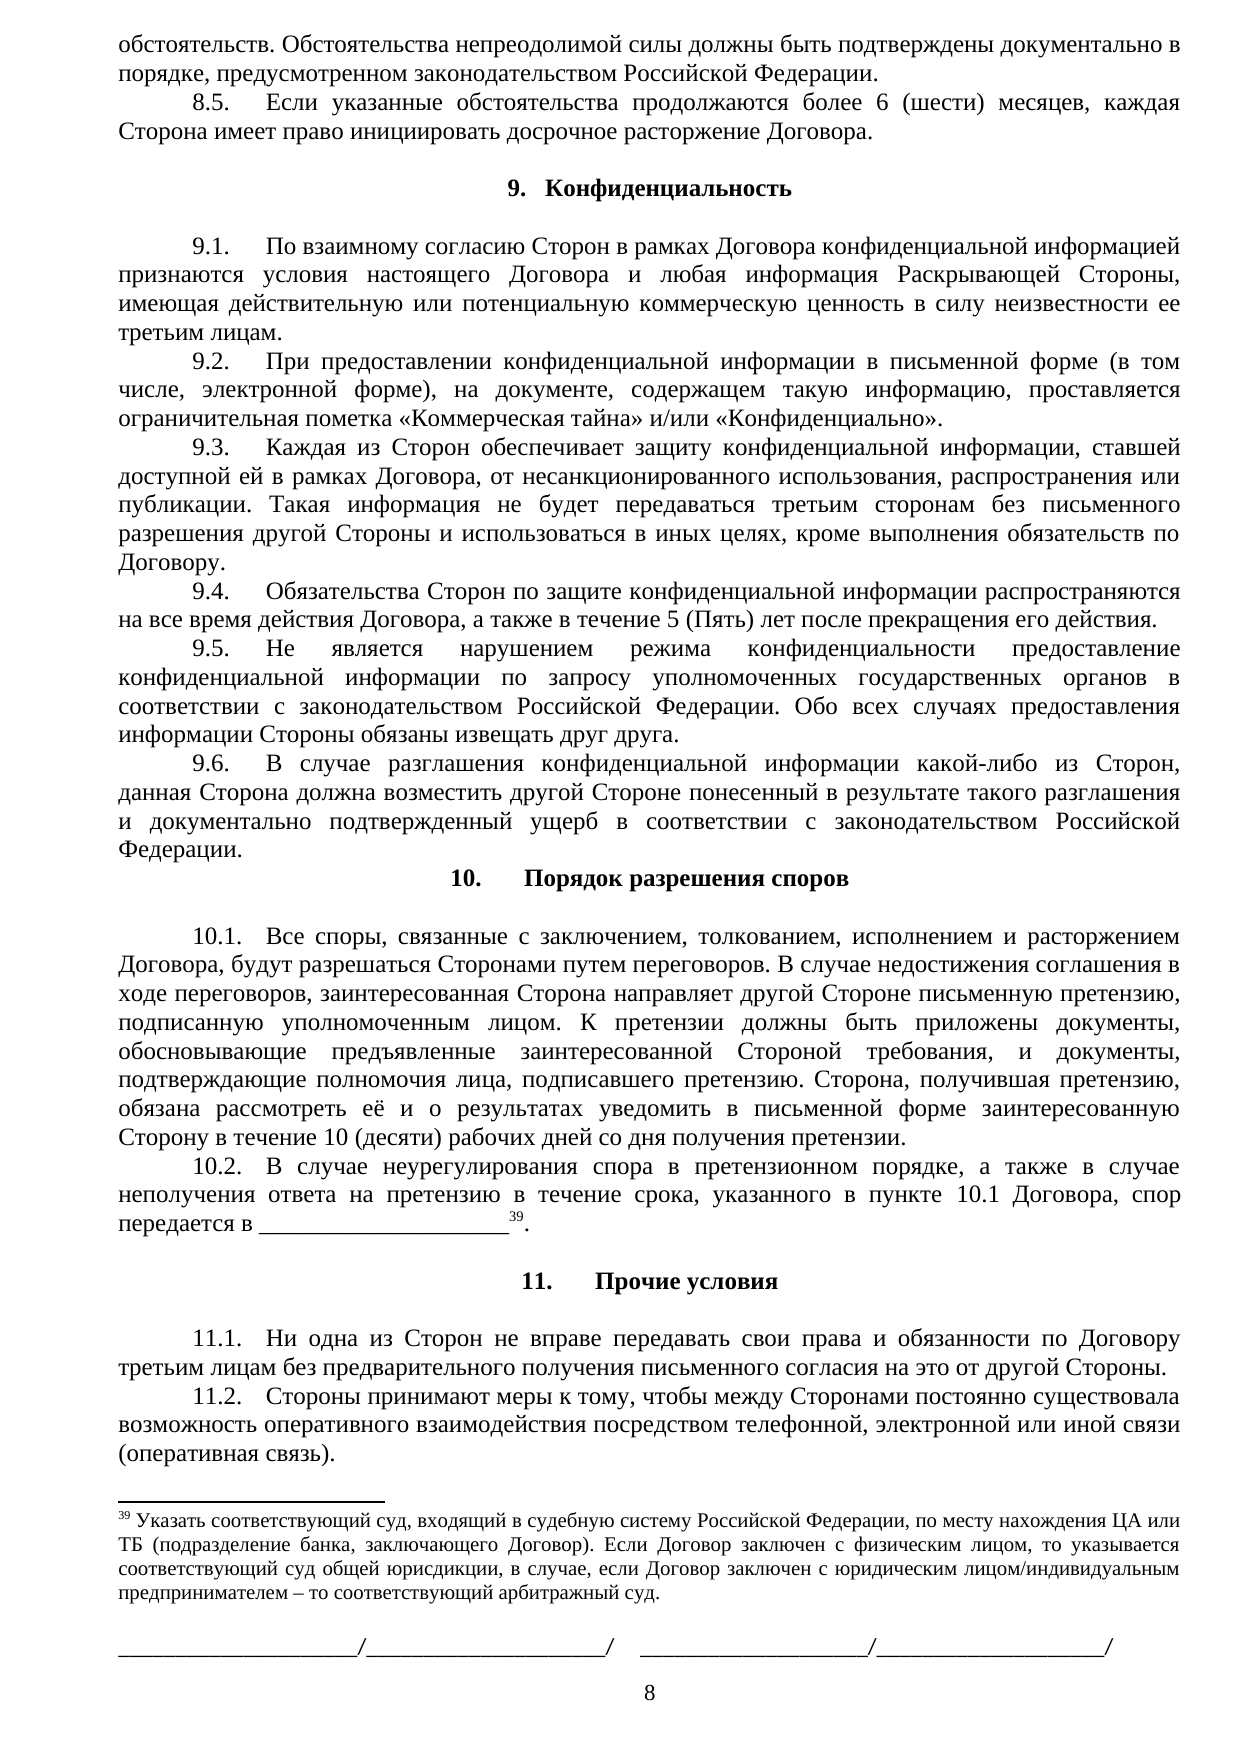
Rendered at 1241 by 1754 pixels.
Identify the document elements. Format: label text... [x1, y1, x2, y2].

list Каждая из Сторон обеспечивает защиту конфиденциальной информации, ставшей доступной ей в рамках Договора, от несанкционированного использования, распространения или публикации. Такая информация не будет передаваться третьим сторонам без письменного разрешения другой Стороны и использоваться в иных целях, кроме выполнения обязательств по Договору. [118, 432, 1181, 576]
list В случае неурегулирования спора в претензионном порядке, а также в случае неполучения ответа на претензию в течение срока, указанного в пункте 10.1 Договора, спор передается в ____________________. [118, 1151, 1181, 1237]
list Все споры, связанные с заключением, толкованием, исполнением и расторжением Договора, будут разрешаться Сторонами путем переговоров. В случае недостижения соглашения в ходе переговоров, заинтересованная Сторона направляет другой Стороне письменную претензию, подписанную уполномоченным лицом. К претензии должны быть приложены документы, обосновывающие предъявленные заинтересованной Стороной требования, и документы, подтверждающие полномочия лица, подписавшего претензию. Сторона, получившая претензию, обязана рассмотреть её и о результатах уведомить в письменной форме заинтересованную Сторону в течение 10 (десяти) рабочих дней со дня получения претензии. [118, 921, 1181, 1151]
list Ни одна из Сторон не вправе передавать свои права и обязанности по Договору третьим лицам без предварительного получения письменного согласия на это от другой Стороны. [118, 1323, 1181, 1381]
list Если указанные обстоятельства продолжаются более 6 (шести) месяцев, каждая Сторона имеет право инициировать досрочное расторжение Договора. [118, 87, 1181, 144]
list Стороны принимают меры к тому, чтобы между Сторонами постоянно существовала возможность оперативного взаимодействия посредством телефонной, электронной или иной связи (оперативная связь). [118, 1381, 1181, 1467]
list Не является нарушением режима конфиденциальности предоставление конфиденциальной информации по запросу уполномоченных государственных органов в соответствии с законодательством Российской Федерации. Обо всех случаях предоставления информации Стороны обязаны извещать друг друга. [118, 633, 1181, 748]
list По взаимному согласию Сторон в рамках Договора конфиденциальной информацией признаются условия настоящего Договора и любая информация Раскрывающей Стороны, имеющая действительную или потенциальную коммерческую ценность в силу неизвестности ее третьим лицам. [118, 231, 1181, 346]
list Конфиденциальность [118, 173, 1181, 202]
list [118, 29, 1181, 87]
list Обязательства Сторон по защите конфиденциальной информации распространяются на все время действия Договора, а также в течение 5 (Пять) лет после прекращения его действия. [118, 576, 1181, 633]
list В случае разглашения конфиденциальной информации какой-либо из Сторон, данная Сторона должна возместить другой Стороне понесенный в результате такого разглашения и документально подтвержденный ущерб в соответствии с законодательством Российской Федерации. [118, 748, 1181, 863]
list Прочие условия [118, 1266, 1181, 1294]
list При предоставлении конфиденциальной информации в письменной форме (в том числе, электронной форме), на документе, содержащем такую информацию, проставляется ограничительная пометка «Коммерческая тайна» и/или «Конфиденциально». [118, 346, 1181, 432]
list Порядок разрешения споров [118, 863, 1181, 892]
